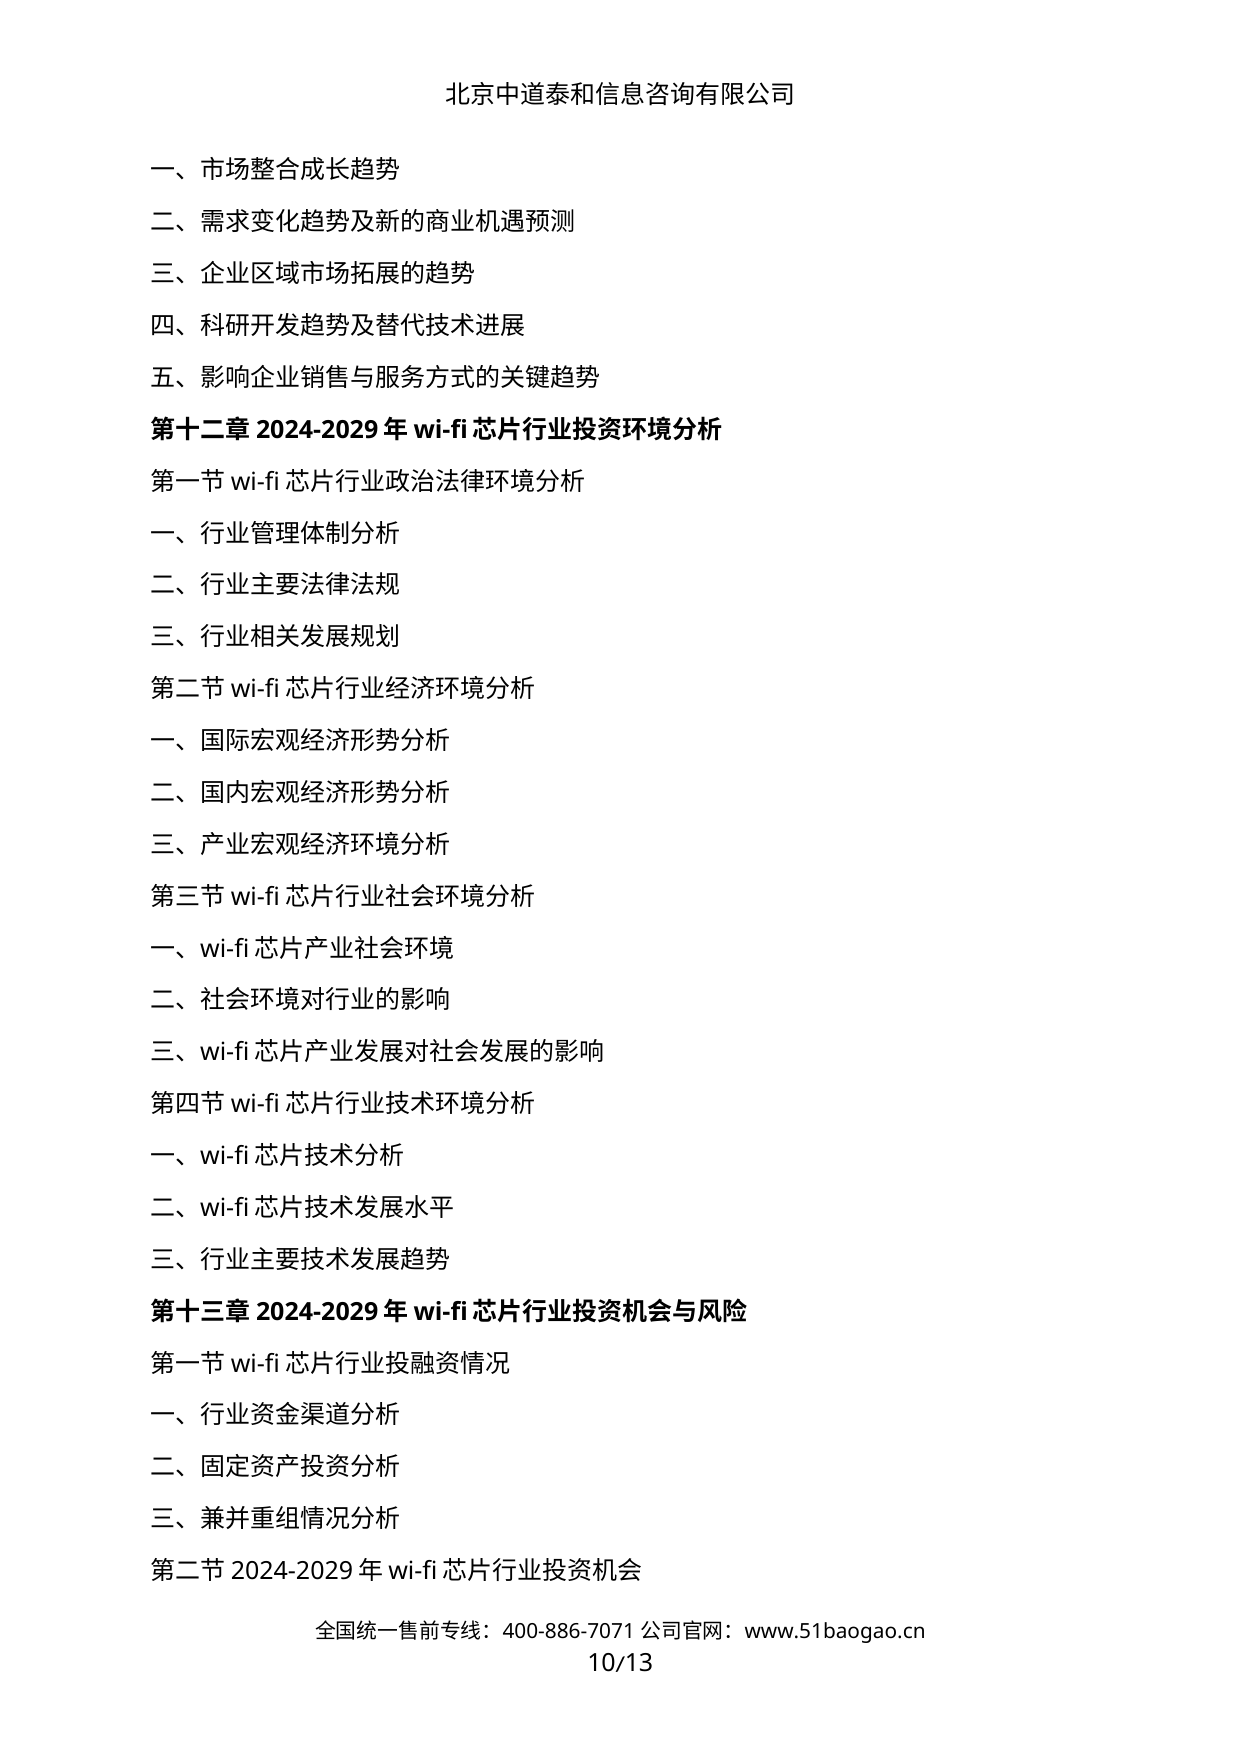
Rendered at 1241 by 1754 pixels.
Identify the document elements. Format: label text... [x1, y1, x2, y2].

text 第二节 wi-fi芯片行业经济环境分析 [150, 669, 1090, 705]
text 二、固定资产投资分析 [150, 1447, 1090, 1483]
text 一、市场整合成长趋势 [150, 150, 1090, 186]
text 第四节 wi-fi芯片行业技术环境分析 [150, 1084, 1090, 1120]
text 二、需求变化趋势及新的商业机遇预测 [150, 202, 1090, 238]
text 三、产业宏观经济环境分析 [150, 824, 1090, 861]
text 二、wi-fi芯片技术发展水平 [150, 1187, 1090, 1224]
text 三、wi-fi芯片产业发展对社会发展的影响 [150, 1032, 1090, 1068]
text 第十二章 2024-2029年wi-fi芯片行业投资环境分析 [150, 409, 1090, 446]
text 一、行业管理体制分析 [150, 513, 1090, 549]
text 三、行业相关发展规划 [150, 617, 1090, 653]
text 一、行业资金渠道分析 [150, 1395, 1090, 1431]
text 四、科研开发趋势及替代技术进展 [150, 306, 1090, 342]
text 第二节 2024-2029年wi-fi芯片行业投资机会 [150, 1551, 1090, 1587]
text 一、国际宏观经济形势分析 [150, 721, 1090, 757]
text 五、影响企业销售与服务方式的关键趋势 [150, 357, 1090, 394]
text 一、wi-fi芯片技术分析 [150, 1136, 1090, 1172]
text 一、wi-fi芯片产业社会环境 [150, 928, 1090, 964]
text 三、兼并重组情况分析 [150, 1499, 1090, 1535]
text 二、行业主要法律法规 [150, 565, 1090, 601]
text 三、行业主要技术发展趋势 [150, 1239, 1090, 1276]
text 第一节 wi-fi芯片行业政治法律环境分析 [150, 461, 1090, 497]
text 第一节 wi-fi芯片行业投融资情况 [150, 1343, 1090, 1379]
text 二、社会环境对行业的影响 [150, 980, 1090, 1016]
text 二、国内宏观经济形势分析 [150, 772, 1090, 809]
text 第十三章 2024-2029年wi-fi芯片行业投资机会与风险 [150, 1291, 1090, 1327]
text 三、企业区域市场拓展的趋势 [150, 254, 1090, 290]
text 第三节 wi-fi芯片行业社会环境分析 [150, 876, 1090, 912]
